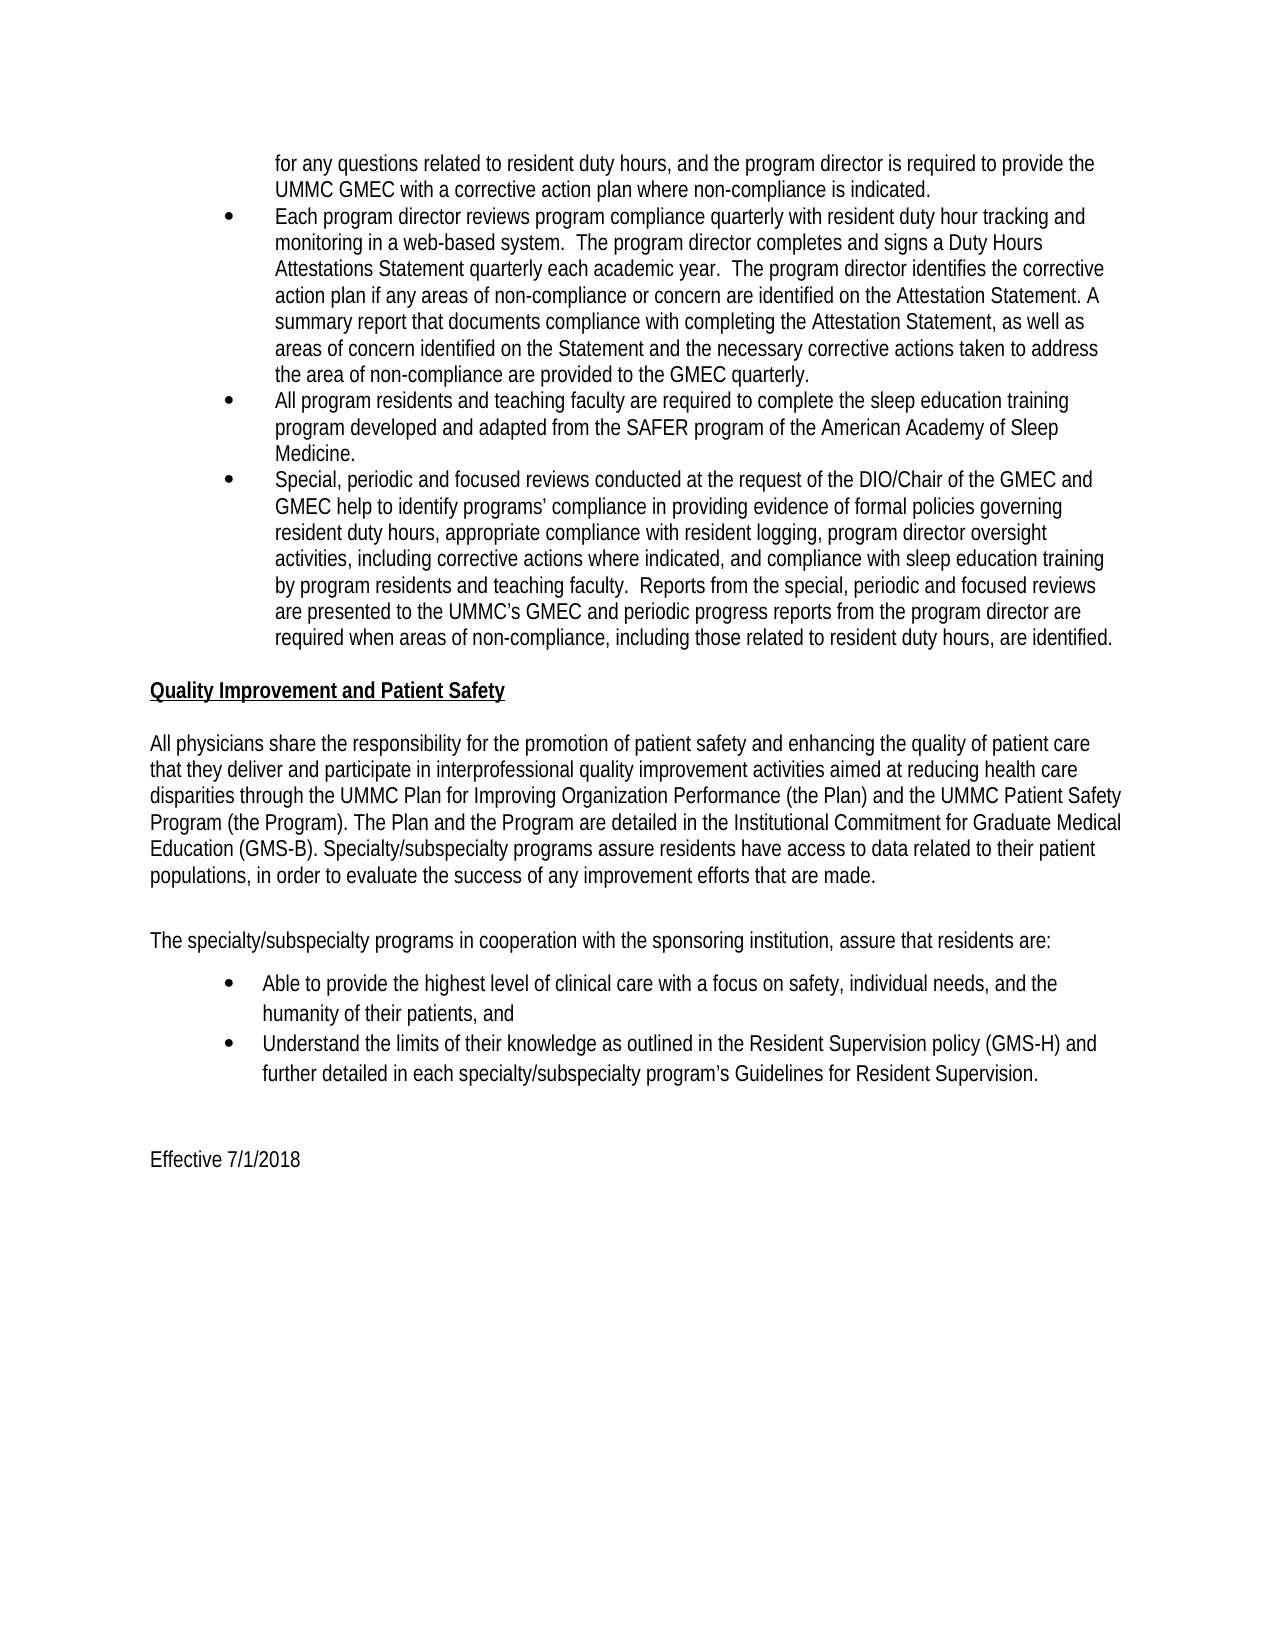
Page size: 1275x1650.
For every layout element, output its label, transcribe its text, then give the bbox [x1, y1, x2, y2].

text The specialty/subspecialty programs in cooperation with the sponsoring institution, assure that residents are: [150, 927, 1125, 953]
list Understand the limits of their knowledge as outlined in the Resident Supervision policy (GMS-H) and further detailed in each specialty/subspecialty program’s Guidelines for Resident Supervision. [225, 1030, 1125, 1086]
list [225, 150, 1125, 203]
list Able to provide the highest level of clinical care with a focus on safety, individual needs, and the humanity of their patients, and [225, 969, 1125, 1026]
text All physicians share the responsibility for the promotion of patient safety and enhancing the quality of patient care that they deliver and participate in interprofessional quality improvement activities aimed at reducing health care disparities through the UMMC Plan for Improving Organization Performance (the Plan) and the UMMC Patient Safety Program (the Program). The Plan and the Program are detailed in the Institutional Commitment for Graduate Medical Education (GMS-B). Specialty/subspecialty programs assure residents have access to data related to their patient populations, in order to evaluate the success of any improvement efforts that are made. [150, 730, 1125, 888]
list Each program director reviews program compliance quarterly with resident duty hour tracking and monitoring in a web-based system. The program director completes and signs a Duty Hours Attestations Statement quarterly each academic year. The program director identifies the corrective action plan if any areas of non-compliance or concern are identified on the Attestation Statement. A summary report that documents compliance with completing the Attestation Statement, as well as areas of concern identified on the Statement and the necessary corrective actions taken to address the area of non-compliance are provided to the GMEC quarterly. [225, 203, 1125, 387]
text Effective 7/1/2018 [150, 1146, 1125, 1172]
text Quality Improvement and Patient Safety [150, 677, 1125, 703]
list Special, periodic and focused reviews conducted at the request of the DIO/Chair of the GMEC and GMEC help to identify programs’ compliance in providing evidence of formal policies governing resident duty hours, appropriate compliance with resident logging, program director oversight activities, including corrective actions where indicated, and compliance with sleep education training by program residents and teaching faculty. Reports from the special, periodic and focused reviews are presented to the UMMC’s GMEC and periodic progress reports from the program director are required when areas of non-compliance, including those related to resident duty hours, are identified. [225, 466, 1125, 651]
list All program residents and teaching faculty are required to complete the sleep education training program developed and adapted from the SAFER program of the American Academy of Sleep Medicine. [225, 387, 1125, 466]
